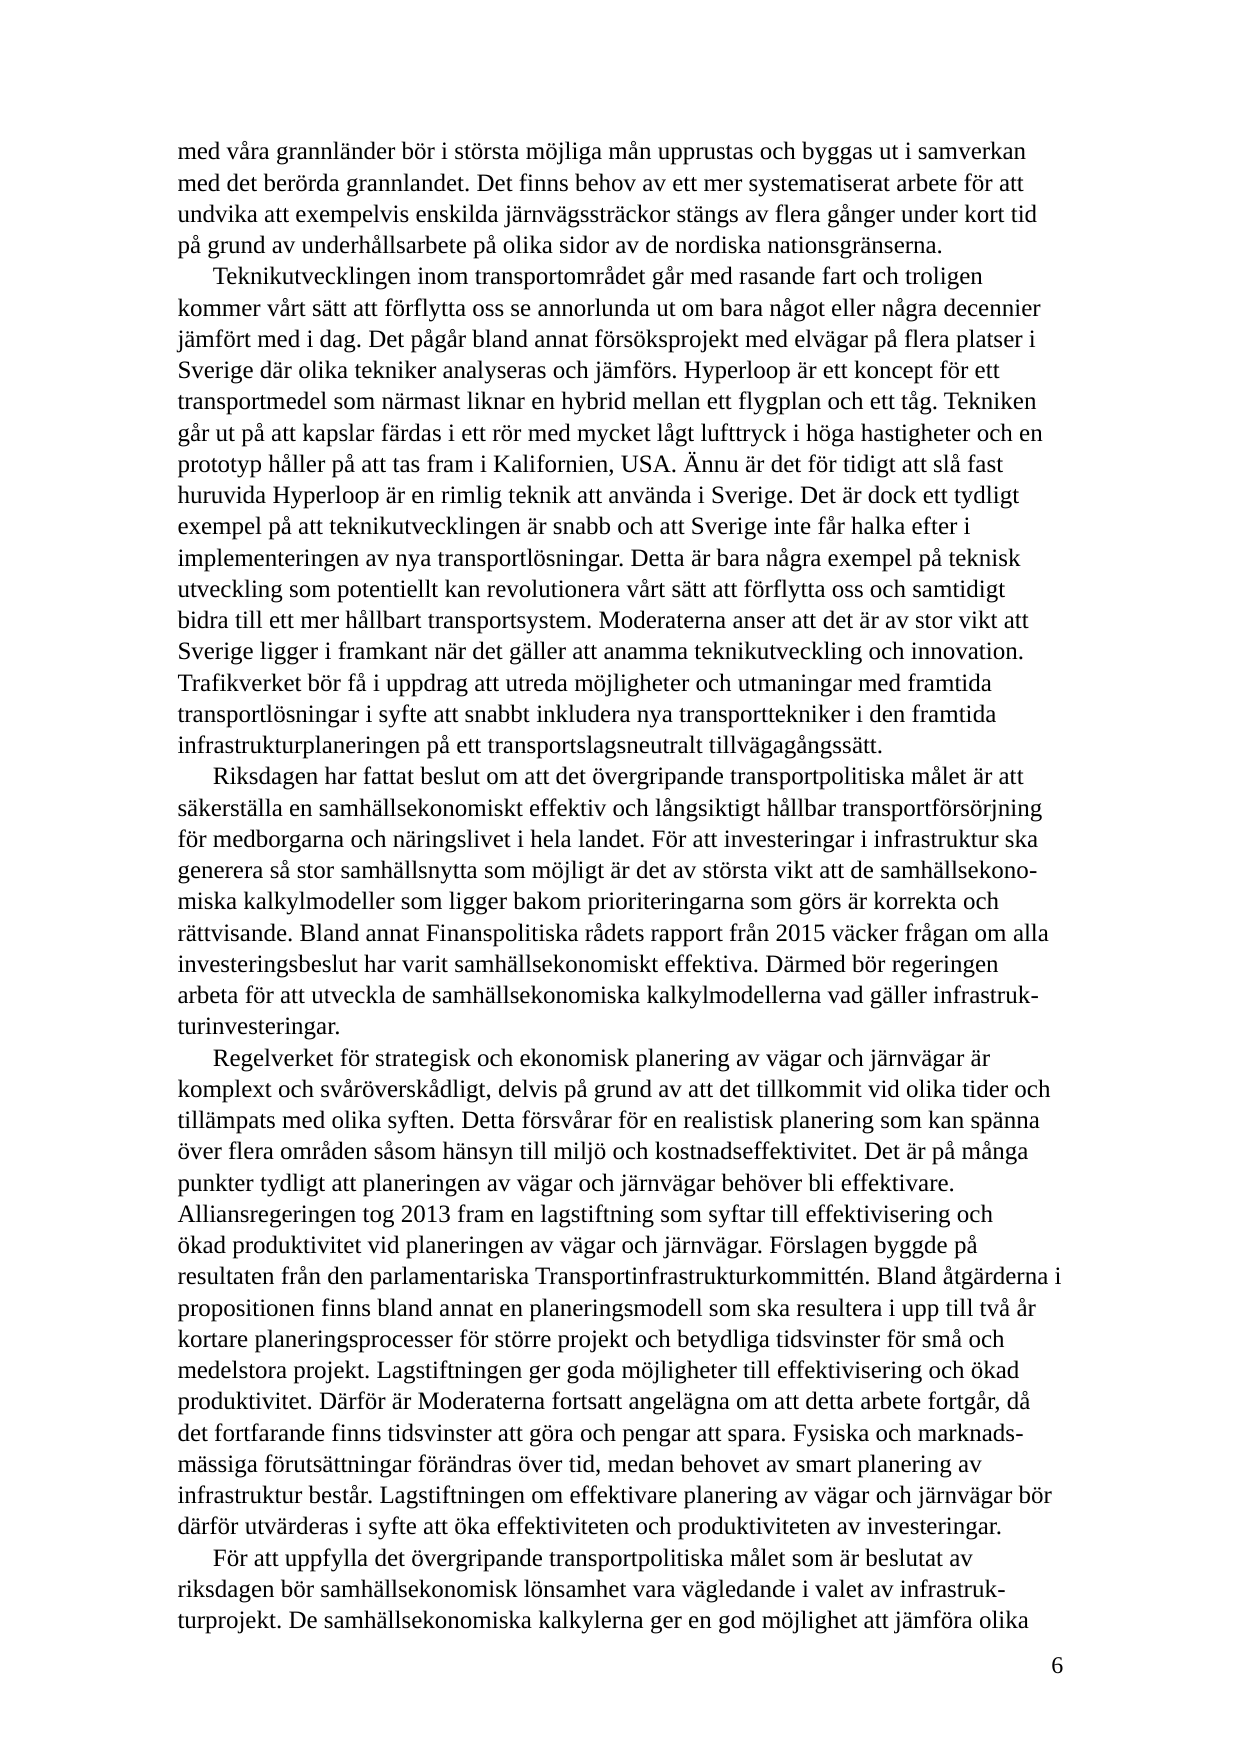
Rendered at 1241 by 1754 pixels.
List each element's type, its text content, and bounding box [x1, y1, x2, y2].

text medelstora projekt. Lagstiftningen ger goda möjligheter till effektivisering och ökad [177, 1353, 1063, 1384]
text ökad produktivitet vid planeringen av vägar och järnvägar. Förslagen byggde på [177, 1228, 1063, 1259]
text över flera områden såsom hänsyn till miljö och kostnadseffektivitet. Det är på många [177, 1134, 1063, 1165]
text säkerställa en samhällsekonomiskt effektiv och långsiktigt hållbar transportförsörjning [177, 790, 1063, 821]
text punkter tydligt att planeringen av vägar och järnvägar behöver bli effektivare. [177, 1165, 1063, 1196]
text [177, 1540, 1063, 1634]
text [177, 134, 1063, 259]
text Regelverket för strategisk och ekonomisk planering av vägar och järnvägar är [177, 1040, 1063, 1071]
text komplext och svåröverskådligt, delvis på grund av att det tillkommit vid olika tider och tillämpats med olika syften. Detta försvårar för en realistisk planering som kan spänna [177, 1071, 1063, 1134]
text för medborgarna och näringslivet i hela landet. För att investeringar i infrastruktur ska [177, 821, 1063, 853]
text Riksdagen har fattat beslut om att det övergripande transportpolitiska målet är att [177, 759, 1063, 790]
text produktivitet. Därför är Moderaterna fortsatt angelägna om att detta arbete fortgår, då det fortfarande finns tidsvinster att göra och pengar att spara. Fysiska och marknadsmässiga förutsättningar förändras över tid, medan behovet av smart planering av infrastruktur består. Lagstiftningen om effektivare planering av vägar och järnvägar bör därför utvärderas i syfte att öka effektiviteten och produktiviteten av investeringar. [177, 1384, 1063, 1540]
text resultaten från den parlamentariska Transportinfrastrukturkommittén. Bland åtgärderna i [177, 1259, 1063, 1290]
text Teknikutvecklingen inom transportområdet går med rasande fart och troligen kommer vårt sätt att förflytta oss se annorlunda ut om bara något eller några decennier jämfört med i dag. Det pågår bland annat försöksprojekt med elvägar på flera platser i Sverige där olika tekniker analyseras och jämförs. Hyperloop är ett koncept för ett transportmedel som närmast liknar en hybrid mellan ett flygplan och ett tåg. Tekniken går ut på att kapslar färdas i ett rör med mycket lågt lufttryck i höga hastigheter och en prototyp håller på att tas fram i Kalifornien, USA. Ännu är det för tidigt att slå fast huruvida Hyperloop är en rimlig teknik att använda i Sverige. Det är dock ett tydligt exempel på att teknikutvecklingen är snabb och att Sverige inte får halka efter i implementeringen av nya transportlösningar. Detta är bara några exempel på teknisk utveckling som potentiellt kan revolutionera vårt sätt att förflytta oss och samtidigt bidra till ett mer hållbart transportsystem. Moderaterna anser att det är av stor vikt att Sverige ligger i framkant när det gäller att anamma teknikutveckling och innovation. Trafikverket bör få i uppdrag att utreda möjligheter och utmaningar med framtida transportlösningar i syfte att snabbt inkludera nya transporttekniker i den framtida infrastrukturplaneringen på ett transportslagsneutralt tillvägagångssätt. [177, 259, 1063, 759]
text propositionen finns bland annat en planeringsmodell som ska resultera i upp till två år [177, 1290, 1063, 1321]
text kortare planeringsprocesser för större projekt och betydliga tidsvinster för små och [177, 1321, 1063, 1353]
text generera så stor samhällsnytta som möjligt är det av största vikt att de samhällsekonomiska kalkylmodeller som ligger bakom prioriteringarna som görs är korrekta och rättvisande. Bland annat Finanspolitiska rådets rapport från 2015 väcker frågan om alla investeringsbeslut har varit samhällsekonomiskt effektiva. Därmed bör regeringen arbeta för att utveckla de samhällsekonomiska kalkylmodellerna vad gäller infrastrukturinvesteringar. [177, 853, 1063, 1040]
text Alliansregeringen tog 2013 fram en lagstiftning som syftar till effektivisering och [177, 1196, 1063, 1228]
